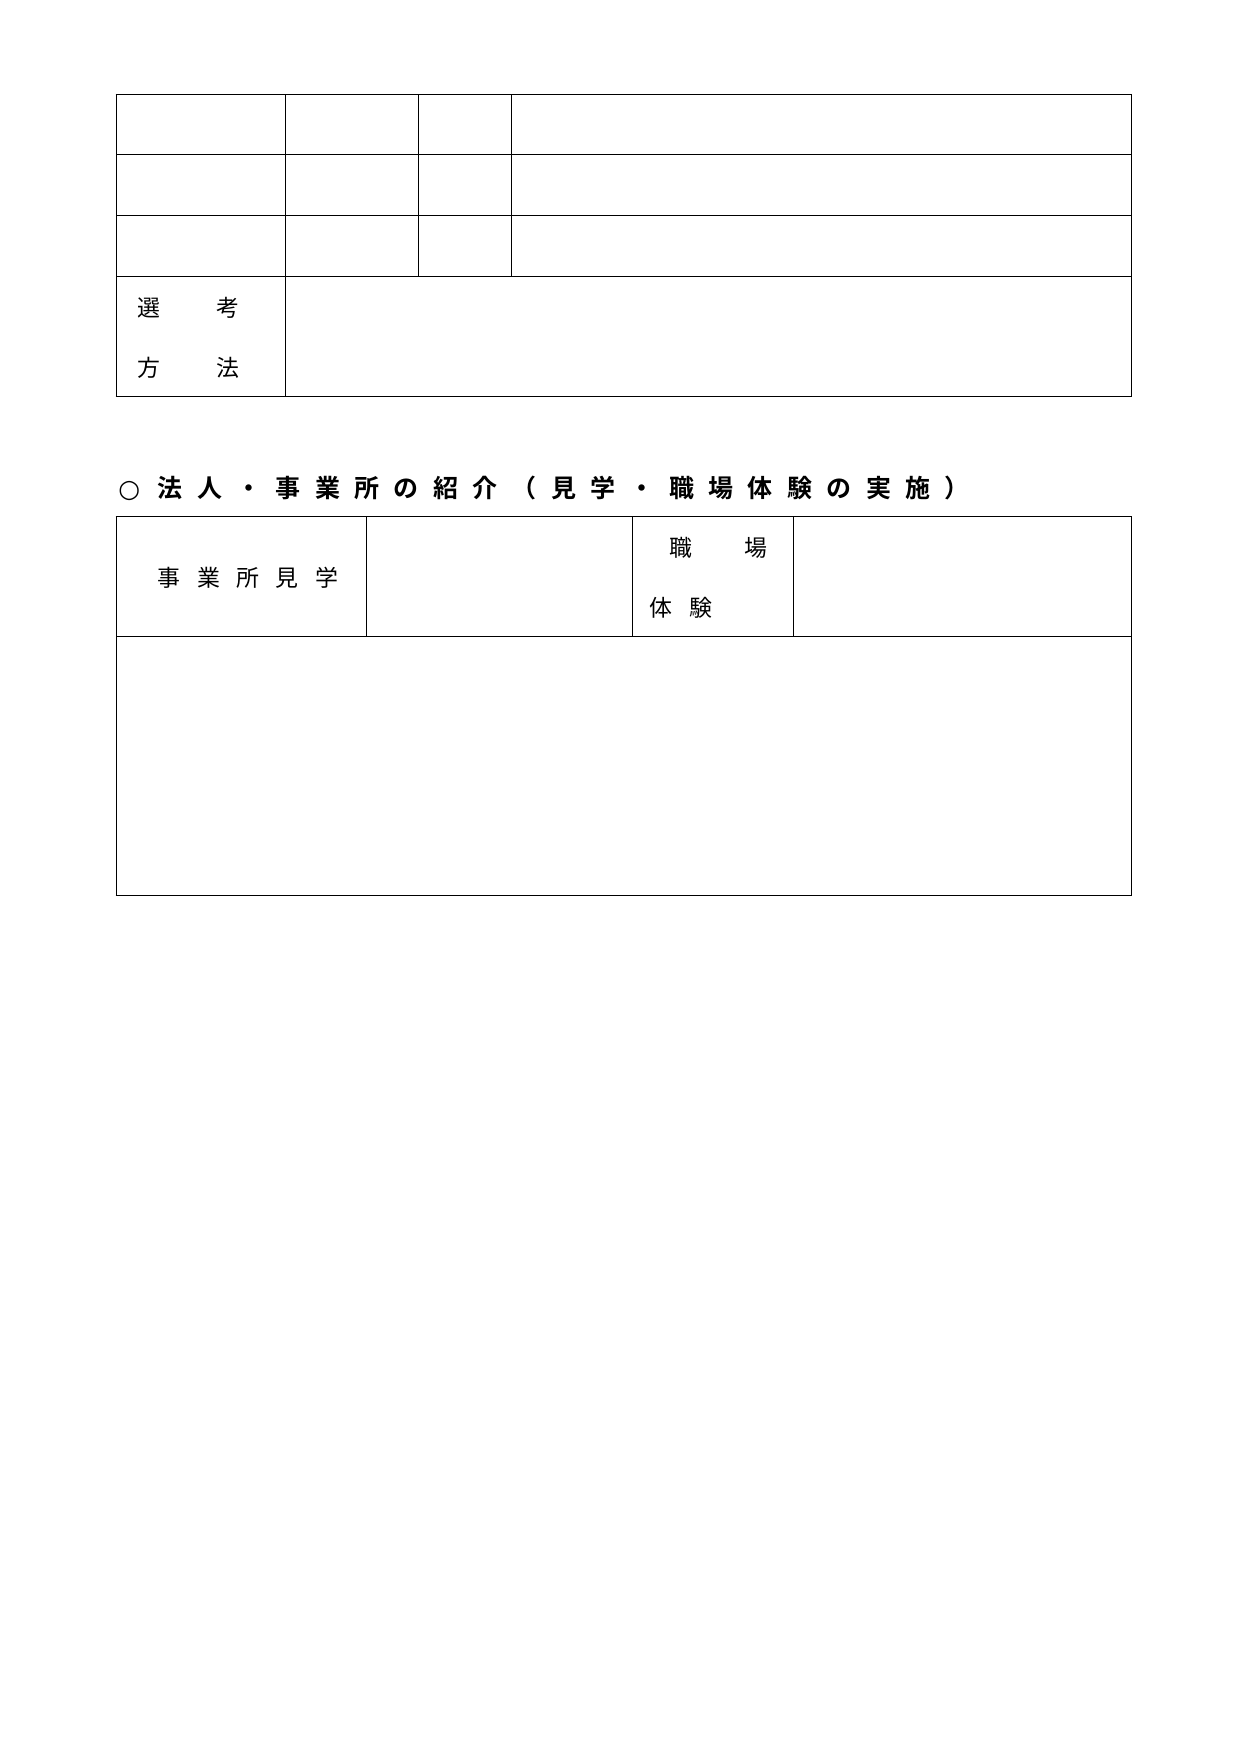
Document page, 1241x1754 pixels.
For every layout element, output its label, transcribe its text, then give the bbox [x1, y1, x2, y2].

table_cell [419, 216, 511, 276]
table_cell [286, 216, 418, 276]
table_header [367, 517, 632, 636]
table_cell [419, 95, 511, 154]
table_cell [419, 155, 511, 215]
table_header 事業所見学 [117, 517, 366, 636]
table_cell [117, 637, 1131, 895]
list ○法人・事業所の紹介（見学・職場体験の実施） [79, 456, 1161, 516]
table_cell 選 考 方 法 [117, 277, 285, 396]
table_cell [286, 155, 418, 215]
table_cell [512, 155, 1131, 215]
table_cell [286, 277, 1131, 396]
table_cell [512, 95, 1131, 154]
table_cell [512, 216, 1131, 276]
table_header 職場体験 [633, 517, 793, 636]
table_cell [117, 95, 285, 154]
table_cell [117, 155, 285, 215]
table_cell [286, 95, 418, 154]
table_cell [117, 216, 285, 276]
table_header [794, 517, 1131, 636]
